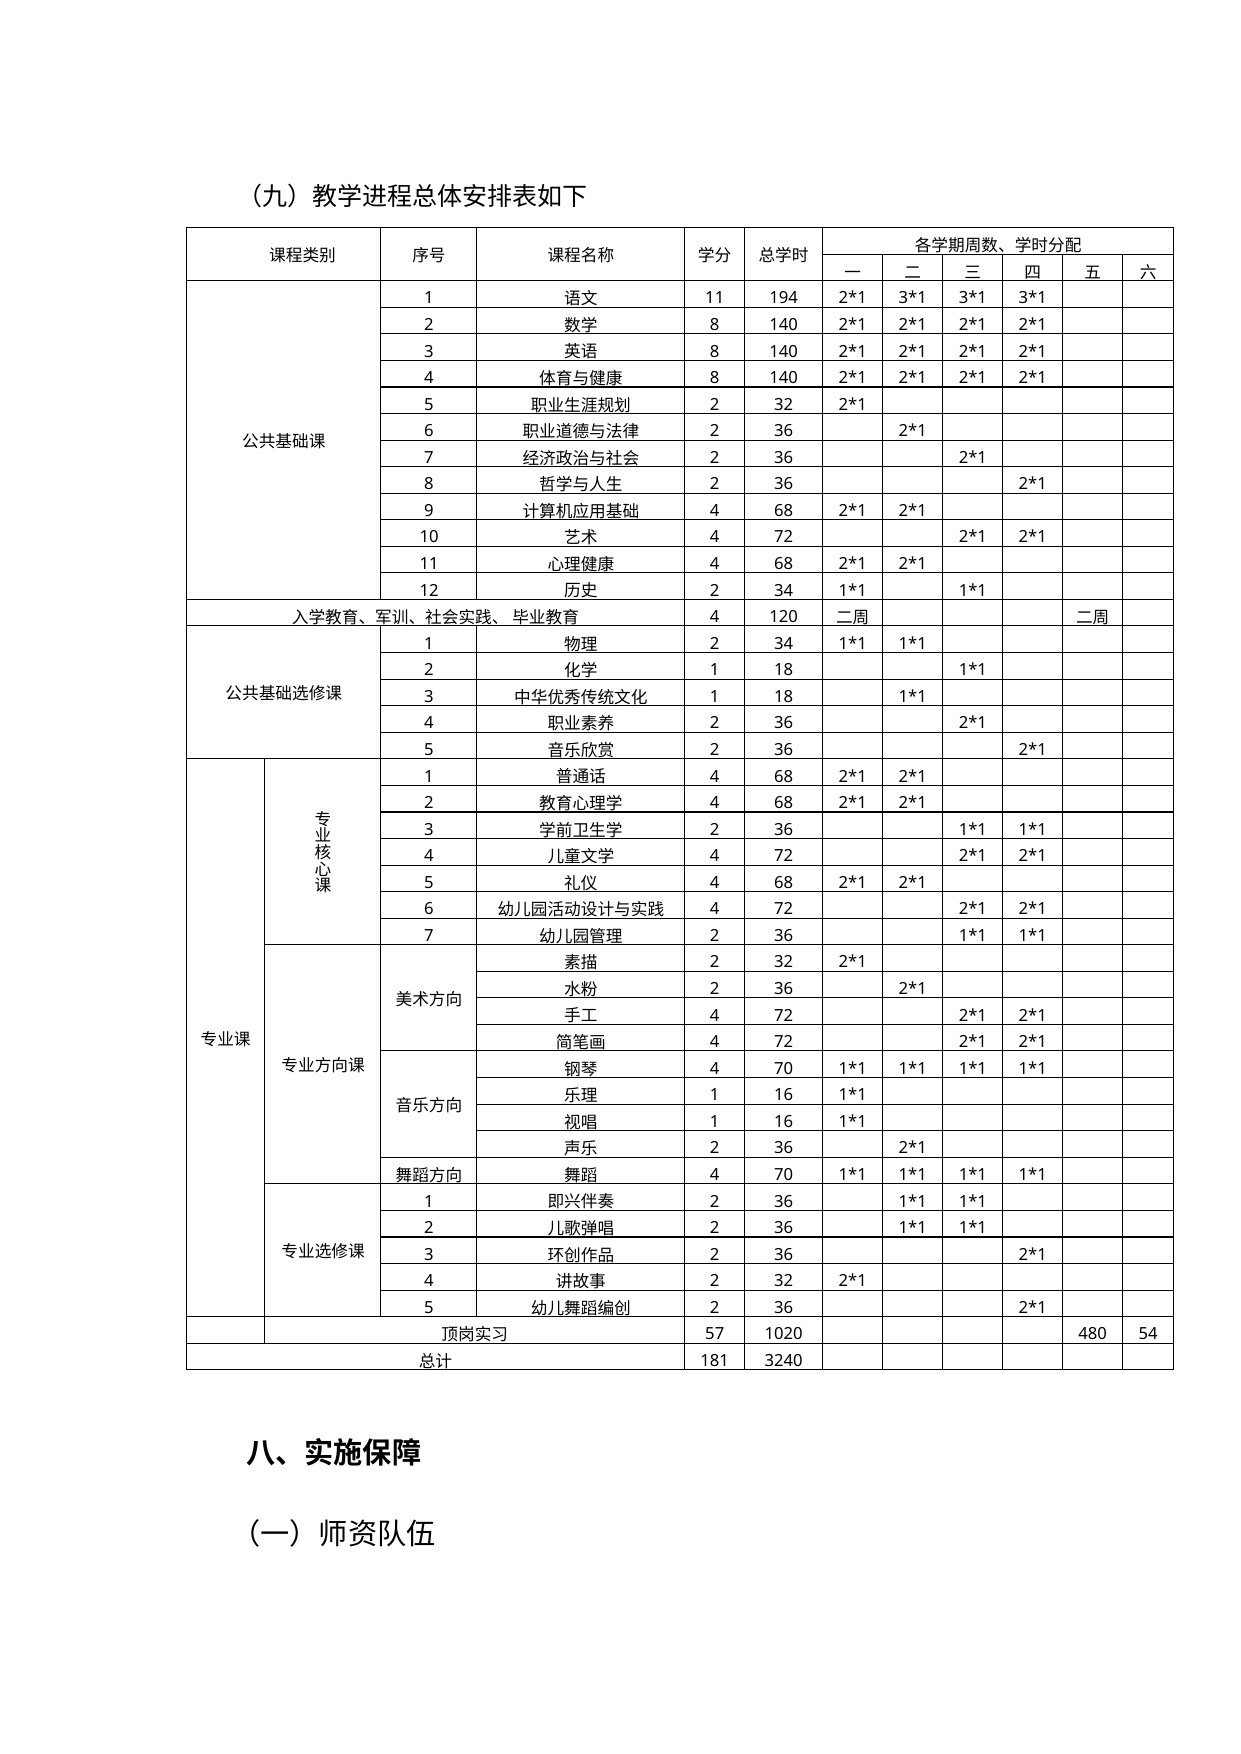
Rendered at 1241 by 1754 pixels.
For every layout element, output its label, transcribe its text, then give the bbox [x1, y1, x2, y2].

table_cell [883, 998, 942, 1024]
table_cell 8 [381, 467, 476, 493]
table_cell [1063, 281, 1122, 307]
table_cell 总计 [187, 1344, 684, 1369]
table_cell 4 [685, 998, 744, 1024]
table_cell [883, 467, 942, 493]
text （九）教学进程总体安排表如下 [187, 162, 1053, 227]
table_cell [1123, 1184, 1173, 1210]
table_cell [1063, 839, 1122, 864]
table_cell 2*16 [823, 281, 882, 307]
table_cell 1*18 [943, 1211, 1002, 1236]
table_cell 1*16 [823, 626, 882, 652]
table_cell 2*18 [943, 334, 1002, 360]
table_cell 2 [685, 1264, 744, 1289]
table_cell [823, 733, 882, 758]
table_cell 心理健康 [477, 547, 684, 572]
table_cell [1123, 1291, 1173, 1316]
table_cell 2*18 [1003, 839, 1062, 864]
table_cell 历史 [477, 573, 684, 599]
table_cell 32 [745, 945, 822, 971]
table_cell 140 [745, 361, 822, 386]
table_cell 公共基础课 [187, 281, 380, 599]
table_cell 二 [883, 255, 942, 280]
table_cell [883, 839, 942, 864]
table_cell [1003, 626, 1062, 652]
table_cell [883, 1291, 942, 1316]
table_cell 三 [943, 255, 1002, 280]
table_cell [1003, 680, 1062, 705]
text （一）师资队伍 [187, 1499, 1053, 1564]
table_cell 4 [685, 600, 744, 625]
table_cell 2*18 [883, 759, 942, 785]
table_cell 哲学与人生 [477, 467, 684, 493]
table_cell 2*16 [823, 759, 882, 785]
table_cell 4 [685, 1158, 744, 1183]
table_cell [1003, 573, 1062, 599]
table_cell [943, 547, 1002, 572]
table_cell [1063, 653, 1122, 678]
table_cell 4 [685, 520, 744, 546]
table_cell [1063, 972, 1122, 997]
table_cell 2 [381, 653, 476, 678]
table_cell [1003, 441, 1062, 466]
table_cell [1003, 759, 1062, 785]
table_cell 2 [685, 1184, 744, 1210]
table_cell 3240 [745, 1344, 822, 1369]
table_cell 1*18 [943, 1184, 1002, 1210]
table_cell 简笔画 [477, 1025, 684, 1050]
table_cell [1063, 919, 1122, 944]
table_cell 2*18 [1003, 998, 1062, 1024]
table_cell 1*16 [823, 1105, 882, 1130]
table_cell 艺术 [477, 520, 684, 546]
table_cell [1003, 1211, 1062, 1236]
table_cell [1063, 1344, 1122, 1369]
table_cell [943, 600, 1002, 625]
table_cell 1*18 [883, 1211, 942, 1236]
table_cell 4 [685, 1025, 744, 1050]
table_cell [1123, 626, 1173, 652]
table_cell 素描 [477, 945, 684, 971]
table_cell 六 [1123, 255, 1173, 280]
table_cell [1003, 1078, 1062, 1103]
table_cell 声乐 [477, 1131, 684, 1157]
table_cell 2*18 [883, 361, 942, 386]
table_cell 1*16 [823, 1078, 882, 1103]
table_cell [943, 388, 1002, 413]
table_cell 8 [685, 334, 744, 360]
table_cell [1063, 1184, 1122, 1210]
table_cell 2*18 [1003, 892, 1062, 918]
table_cell 3 [381, 1238, 476, 1263]
table_cell [1063, 1291, 1122, 1316]
table_cell 2 [381, 308, 476, 333]
table_cell [1123, 998, 1173, 1024]
table_cell 68 [745, 547, 822, 572]
table_cell 2*18 [1003, 1025, 1062, 1050]
table_cell [1123, 1238, 1173, 1263]
table_cell 语文 [477, 281, 684, 307]
table_cell [1063, 1158, 1122, 1183]
table_cell 2*16 [823, 1264, 882, 1289]
table_cell 1 [685, 1105, 744, 1130]
table_cell [1003, 653, 1062, 678]
table_cell [1123, 839, 1173, 864]
table_cell 2 [685, 733, 744, 758]
table_cell [1003, 388, 1062, 413]
table_cell [943, 1264, 1002, 1289]
table_cell [823, 467, 882, 493]
table_cell 环创作品 [477, 1238, 684, 1263]
table_cell 181 [685, 1344, 744, 1369]
table_cell [1003, 1317, 1062, 1343]
table_cell [1123, 600, 1173, 625]
table_cell 1 [685, 653, 744, 678]
table_cell [823, 1184, 882, 1210]
table_cell 2 [685, 388, 744, 413]
table_cell 2 [685, 1211, 744, 1236]
table_cell 1*18 [883, 1051, 942, 1077]
table_cell 水粉 [477, 972, 684, 997]
table_cell 1*16 [823, 1158, 882, 1183]
table_cell 2*18 [883, 866, 942, 891]
table_cell [1123, 1105, 1173, 1130]
table_cell 2*18 [1003, 467, 1062, 493]
table_cell 36 [745, 1211, 822, 1236]
table_cell [823, 520, 882, 546]
table_cell [1003, 972, 1062, 997]
table_cell 2 [685, 1131, 744, 1157]
table_cell 480 [1063, 1317, 1122, 1343]
table_cell 2*18 [1003, 1238, 1062, 1263]
table_cell 36 [745, 733, 822, 758]
table_cell 70 [745, 1158, 822, 1183]
table_cell [823, 1344, 882, 1369]
table_cell 1*16 [823, 573, 882, 599]
table_cell 乐理 [477, 1078, 684, 1103]
table_cell [883, 1078, 942, 1103]
table_cell 5 [381, 1291, 476, 1316]
table_cell [1063, 441, 1122, 466]
table_cell [943, 1344, 1002, 1369]
table_cell 1*18 [1003, 919, 1062, 944]
table_cell [823, 653, 882, 678]
table_cell [943, 866, 1002, 891]
table_cell 1*16 [823, 1051, 882, 1077]
table_cell 4 [685, 892, 744, 918]
table_cell [1123, 759, 1173, 785]
table_cell 6 [381, 414, 476, 439]
table_cell 2*16 [823, 388, 882, 413]
table_cell [1123, 653, 1173, 678]
table_cell 学前卫生学 [477, 813, 684, 838]
table_cell 2 [685, 1238, 744, 1263]
table_cell 7 [381, 441, 476, 466]
table_cell 2*18 [883, 414, 942, 439]
table_cell [1123, 414, 1173, 439]
table_cell 化学 [477, 653, 684, 678]
table_cell [1123, 680, 1173, 705]
table_cell 4 [685, 786, 744, 811]
table_cell 舞蹈 [477, 1158, 684, 1183]
table_cell 2*16 [823, 361, 882, 386]
table_cell [1063, 388, 1122, 413]
table_cell 1*18 [883, 680, 942, 705]
table_cell 68 [745, 786, 822, 811]
table_cell 2*18 [943, 308, 1002, 333]
table_cell [943, 414, 1002, 439]
table_cell [1123, 733, 1173, 758]
table_cell 18 [745, 653, 822, 678]
table_cell [1123, 866, 1173, 891]
table_cell 3*18 [883, 281, 942, 307]
table_cell [883, 600, 942, 625]
table_cell [1123, 441, 1173, 466]
table_cell 2*18 [883, 1131, 942, 1157]
table_cell 36 [745, 706, 822, 732]
table_cell [883, 733, 942, 758]
table_cell 二周 [1063, 600, 1122, 625]
table_cell 2*16 [823, 334, 882, 360]
table_cell 5 [381, 388, 476, 413]
table_cell [943, 1078, 1002, 1103]
table_cell 中华优秀传统文化 [477, 680, 684, 705]
table_cell [883, 441, 942, 466]
table_cell 4 [685, 547, 744, 572]
table_cell 8 [685, 308, 744, 333]
table_header 各学期周数、学时分配 [823, 228, 1173, 253]
table_cell 2*18 [1003, 733, 1062, 758]
table_cell 72 [745, 520, 822, 546]
table_cell [883, 520, 942, 546]
table_cell 英语 [477, 334, 684, 360]
table_cell 2*18 [943, 441, 1002, 466]
table_cell [1123, 1051, 1173, 1077]
table_cell [1063, 334, 1122, 360]
table_cell 教育心理学 [477, 786, 684, 811]
table_cell 36 [745, 1184, 822, 1210]
table_cell 专业核心课 [265, 759, 380, 944]
table_cell [943, 1105, 1002, 1130]
table_cell 幼儿园管理 [477, 919, 684, 944]
table_cell 专业选修课 [265, 1184, 380, 1316]
table_cell 3*18 [1003, 281, 1062, 307]
table_cell [883, 945, 942, 971]
table_cell 540 [1123, 1317, 1173, 1343]
table_cell [1123, 1344, 1173, 1369]
table_cell [1063, 547, 1122, 572]
table_cell 11 [381, 547, 476, 572]
table_cell [823, 1025, 882, 1050]
table_cell [943, 759, 1002, 785]
table_cell [1003, 786, 1062, 811]
table_cell 1*18 [1003, 813, 1062, 838]
table_cell [1003, 600, 1062, 625]
table_cell [1123, 1025, 1173, 1050]
table_cell 36 [745, 441, 822, 466]
table_cell 物理 [477, 626, 684, 652]
table_cell 1*18 [943, 573, 1002, 599]
table_cell [943, 733, 1002, 758]
table_cell 1*18 [943, 813, 1002, 838]
table_cell 4 [685, 759, 744, 785]
table_cell 140 [745, 334, 822, 360]
table_cell [943, 680, 1002, 705]
table_cell [943, 1238, 1002, 1263]
table_cell [1063, 733, 1122, 758]
table_cell [1003, 414, 1062, 439]
table_cell 计算机应用基础 [477, 494, 684, 519]
table_cell 钢琴 [477, 1051, 684, 1077]
table_cell [943, 626, 1002, 652]
table_cell 即兴伴奏 [477, 1184, 684, 1210]
table_cell 普通话 [477, 759, 684, 785]
table_cell [1123, 547, 1173, 572]
table_cell [883, 892, 942, 918]
table_cell 体育与健康 [477, 361, 684, 386]
table_cell [943, 494, 1002, 519]
table_cell [187, 1317, 264, 1343]
table_cell 2*18 [1003, 334, 1062, 360]
table_cell [1063, 1211, 1122, 1236]
table_cell 1*18 [943, 653, 1002, 678]
table_cell [1063, 467, 1122, 493]
table_cell [1123, 1131, 1173, 1157]
table_cell 5 [381, 866, 476, 891]
table_cell [1123, 1264, 1173, 1289]
table_cell 职业道德与法律 [477, 414, 684, 439]
table_cell 1020 [745, 1317, 822, 1343]
table_cell 4 [685, 1051, 744, 1077]
table_cell [1123, 334, 1173, 360]
table_cell [1003, 547, 1062, 572]
table_cell 2*18 [943, 361, 1002, 386]
table_cell [1123, 919, 1173, 944]
table_cell [1003, 706, 1062, 732]
table_cell [1063, 759, 1122, 785]
table_cell [1063, 998, 1122, 1024]
table_cell [823, 919, 882, 944]
table_cell [943, 1131, 1002, 1157]
table_cell 16 [745, 1078, 822, 1103]
table_cell 2*18 [943, 520, 1002, 546]
table_cell 2*16 [823, 494, 882, 519]
table_cell [823, 1211, 882, 1236]
table_cell [1003, 1105, 1062, 1130]
table_cell 2 [381, 1211, 476, 1236]
table_cell 1 [381, 626, 476, 652]
table_cell 2*18 [1003, 361, 1062, 386]
table_cell 16 [745, 1105, 822, 1130]
table_cell 数学 [477, 308, 684, 333]
table_cell [1123, 706, 1173, 732]
table_cell 1*18 [943, 1051, 1002, 1077]
table_cell 幼儿舞蹈编创 [477, 1291, 684, 1316]
table_cell [823, 1131, 882, 1157]
table_cell [1063, 1025, 1122, 1050]
table_cell [1003, 1344, 1062, 1369]
table_cell 1 [381, 1184, 476, 1210]
table_cell 幼儿园活动设计与实践 [477, 892, 684, 918]
table_cell [1063, 1105, 1122, 1130]
table_cell [1063, 892, 1122, 918]
table_cell [883, 706, 942, 732]
table_cell [1123, 1078, 1173, 1103]
table_cell [1063, 1078, 1122, 1103]
table_cell 公共基础选修课 [187, 626, 380, 758]
table_cell 3 [381, 334, 476, 360]
table_cell 4 [685, 494, 744, 519]
table_cell 儿童文学 [477, 839, 684, 864]
table_cell [823, 1238, 882, 1263]
table_cell 2*18 [943, 892, 1002, 918]
table_cell 34 [745, 573, 822, 599]
table_cell [1063, 494, 1122, 519]
table_cell [883, 573, 942, 599]
table_cell 36 [745, 1238, 822, 1263]
table_cell 3*18 [943, 281, 1002, 307]
table_cell 2 [685, 441, 744, 466]
table_cell 36 [745, 467, 822, 493]
table_cell [1063, 813, 1122, 838]
table_cell 2 [685, 1291, 744, 1316]
table_cell 2*18 [883, 972, 942, 997]
table_cell 四 [1003, 255, 1062, 280]
table_cell 五 [1063, 255, 1122, 280]
table_cell [943, 1317, 1002, 1343]
table_cell 1*18 [1003, 1051, 1062, 1077]
table_cell [1063, 308, 1122, 333]
table_cell [823, 998, 882, 1024]
table_cell [943, 1291, 1002, 1316]
text 八、实施保障 [187, 1418, 1053, 1483]
table_cell 2*16 [823, 547, 882, 572]
table_cell [1123, 1158, 1173, 1183]
table_cell 1 [685, 680, 744, 705]
table_cell 72 [745, 892, 822, 918]
table_cell 一 [823, 255, 882, 280]
table_cell [883, 919, 942, 944]
table_cell [1123, 467, 1173, 493]
table_cell 专业课 [187, 759, 264, 1316]
table_cell 72 [745, 1025, 822, 1050]
table_cell [1003, 1184, 1062, 1210]
table_cell [823, 414, 882, 439]
table_cell [1123, 361, 1173, 386]
table_cell 音乐方向 [381, 1051, 476, 1157]
table_cell [1003, 494, 1062, 519]
table_cell [883, 1025, 942, 1050]
table_cell 1 [381, 281, 476, 307]
table_cell 1 [685, 1078, 744, 1103]
table_cell 2 [685, 945, 744, 971]
table_cell 2*16 [823, 786, 882, 811]
table_cell [943, 972, 1002, 997]
table_cell 手工 [477, 998, 684, 1024]
table_cell 36 [745, 813, 822, 838]
table_cell [943, 945, 1002, 971]
table_cell 11 [685, 281, 744, 307]
table_header 学分 [685, 228, 744, 280]
table_cell [823, 441, 882, 466]
table_cell 2*18 [883, 334, 942, 360]
table_cell [1063, 945, 1122, 971]
table_cell [883, 1238, 942, 1263]
table_cell [1123, 945, 1173, 971]
table_header 课程类别 [187, 228, 380, 280]
table_cell 36 [745, 1291, 822, 1316]
table_cell 7 [381, 919, 476, 944]
table_cell 2*16 [823, 945, 882, 971]
table_cell [883, 653, 942, 678]
table_cell 2*18 [883, 308, 942, 333]
table_cell 经济政治与社会 [477, 441, 684, 466]
table_cell 职业素养 [477, 706, 684, 732]
table_cell 9 [381, 494, 476, 519]
table_header 总学时 [745, 228, 822, 280]
table_cell [943, 467, 1002, 493]
table_cell [1063, 1051, 1122, 1077]
table_cell 讲故事 [477, 1264, 684, 1289]
table_cell [823, 813, 882, 838]
table_cell 4 [381, 361, 476, 386]
table_cell 4 [685, 866, 744, 891]
table_cell 18 [745, 680, 822, 705]
table_cell 美术方向 [381, 945, 476, 1050]
table_cell [1063, 786, 1122, 811]
table_cell 10 [381, 520, 476, 546]
table_cell 2 [685, 573, 744, 599]
table_header 序号 [381, 228, 476, 280]
table_cell [1123, 281, 1173, 307]
table_cell [1003, 1264, 1062, 1289]
table_cell 2 [685, 414, 744, 439]
table_cell [823, 1291, 882, 1316]
table_cell 1*18 [943, 1158, 1002, 1183]
table_cell 4 [381, 706, 476, 732]
table_cell 二周 [823, 600, 882, 625]
table_cell 32 [745, 1264, 822, 1289]
table_cell [1063, 361, 1122, 386]
table_cell 入学教育、军训、社会实践、 毕业教育 [187, 600, 684, 625]
table_cell 36 [745, 1131, 822, 1157]
table_cell 2*16 [823, 866, 882, 891]
table_cell 32 [745, 388, 822, 413]
table_cell 1 [381, 759, 476, 785]
table_cell 2*18 [883, 494, 942, 519]
table_cell [823, 706, 882, 732]
table_cell [1123, 388, 1173, 413]
table_cell 2 [685, 813, 744, 838]
table_cell [1063, 520, 1122, 546]
table_cell [1123, 308, 1173, 333]
table_cell [823, 680, 882, 705]
table_cell 职业生涯规划 [477, 388, 684, 413]
table_cell [943, 786, 1002, 811]
table_cell [1003, 945, 1062, 971]
table_cell 120 [745, 600, 822, 625]
table_cell 4 [381, 839, 476, 864]
table_cell 2*18 [943, 839, 1002, 864]
table_cell 68 [745, 494, 822, 519]
table_cell 2 [381, 786, 476, 811]
table_cell 2 [685, 706, 744, 732]
table_cell 1*18 [1003, 1158, 1062, 1183]
table_cell 礼仪 [477, 866, 684, 891]
table_cell [1123, 972, 1173, 997]
table_cell [883, 1264, 942, 1289]
table_cell [883, 1317, 942, 1343]
table_cell 音乐欣赏 [477, 733, 684, 758]
table_cell 4 [381, 1264, 476, 1289]
table_cell [1063, 573, 1122, 599]
table_cell 68 [745, 759, 822, 785]
table_cell 4 [685, 839, 744, 864]
table_cell 2*18 [1003, 520, 1062, 546]
table_cell [1123, 494, 1173, 519]
table_cell [1063, 1264, 1122, 1289]
table_cell 36 [745, 414, 822, 439]
table_cell 顶岗实习 [265, 1317, 684, 1343]
table_cell 2*18 [943, 998, 1002, 1024]
table_cell 70 [745, 1051, 822, 1077]
table_cell 1*18 [883, 1184, 942, 1210]
table_cell 2 [685, 467, 744, 493]
table_cell [1123, 1211, 1173, 1236]
table_cell 72 [745, 998, 822, 1024]
table_cell 2*16 [823, 308, 882, 333]
table_cell [883, 388, 942, 413]
table_cell 舞蹈方向 [381, 1158, 476, 1183]
table_cell 72 [745, 839, 822, 864]
table_cell [1063, 706, 1122, 732]
table_cell 5 [381, 733, 476, 758]
table_cell [1063, 680, 1122, 705]
table_cell 36 [745, 919, 822, 944]
table_cell 194 [745, 281, 822, 307]
table_cell 视唱 [477, 1105, 684, 1130]
table_cell [823, 839, 882, 864]
table_cell 12 [381, 573, 476, 599]
table_cell 57 [685, 1317, 744, 1343]
table_cell 68 [745, 866, 822, 891]
table_cell 2*18 [883, 547, 942, 572]
table_cell [883, 1105, 942, 1130]
table_header 课程名称 [477, 228, 684, 280]
table_cell 儿歌弹唱 [477, 1211, 684, 1236]
table_cell 3 [381, 813, 476, 838]
table_cell [1123, 786, 1173, 811]
table_cell 2 [685, 626, 744, 652]
table_cell 2*18 [943, 1025, 1002, 1050]
table_cell 2*18 [1003, 1291, 1062, 1316]
table_cell [823, 892, 882, 918]
table_cell [883, 813, 942, 838]
table_cell 8 [685, 361, 744, 386]
table_cell 6 [381, 892, 476, 918]
table_cell [883, 1344, 942, 1369]
table_cell 1*18 [883, 1158, 942, 1183]
table_cell [1063, 1131, 1122, 1157]
table_cell 专业方向课 [265, 945, 380, 1183]
table_cell [1123, 520, 1173, 546]
table_cell 36 [745, 972, 822, 997]
table_cell [1063, 626, 1122, 652]
table_cell 2*18 [1003, 308, 1062, 333]
table_cell 1*18 [943, 919, 1002, 944]
table_cell [1123, 813, 1173, 838]
table_cell [1063, 866, 1122, 891]
table_cell [1123, 573, 1173, 599]
table_cell 2*18 [943, 706, 1002, 732]
table_cell 140 [745, 308, 822, 333]
table_cell [1003, 866, 1062, 891]
table_cell 1*18 [883, 626, 942, 652]
table_cell [1063, 414, 1122, 439]
table_cell [1123, 892, 1173, 918]
table_cell 34 [745, 626, 822, 652]
table_cell 2*18 [883, 786, 942, 811]
table_cell [1003, 1131, 1062, 1157]
table_cell 3 [381, 680, 476, 705]
table_cell [823, 1317, 882, 1343]
table_cell [1063, 1238, 1122, 1263]
table_cell 2 [685, 919, 744, 944]
table_cell [823, 972, 882, 997]
table_cell 2 [685, 972, 744, 997]
